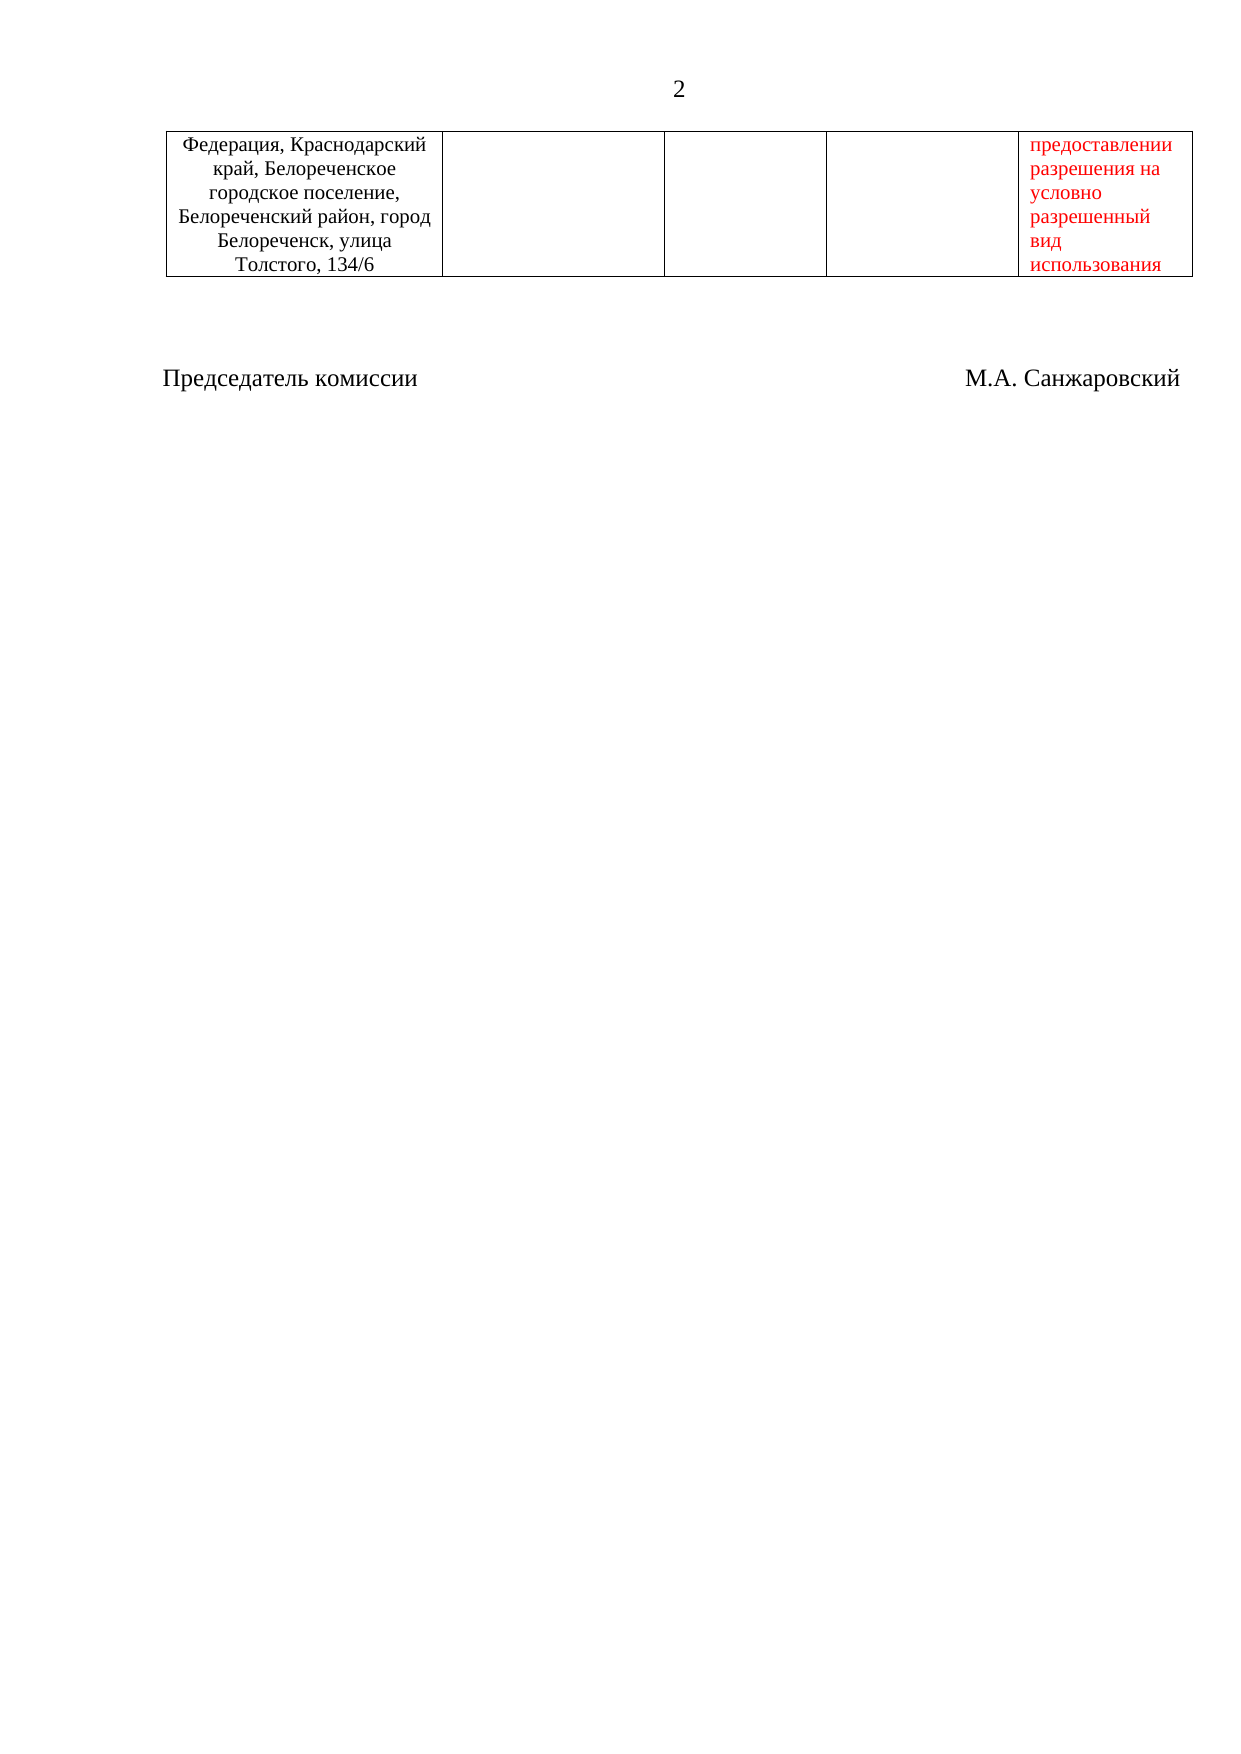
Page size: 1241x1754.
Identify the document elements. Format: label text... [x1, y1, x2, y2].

table_cell [443, 132, 664, 276]
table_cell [1019, 132, 1192, 276]
table_cell [665, 132, 826, 276]
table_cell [167, 132, 442, 276]
table_cell [827, 132, 1018, 276]
text Председатель комиссии М.А. Санжаровский [162, 363, 1181, 392]
